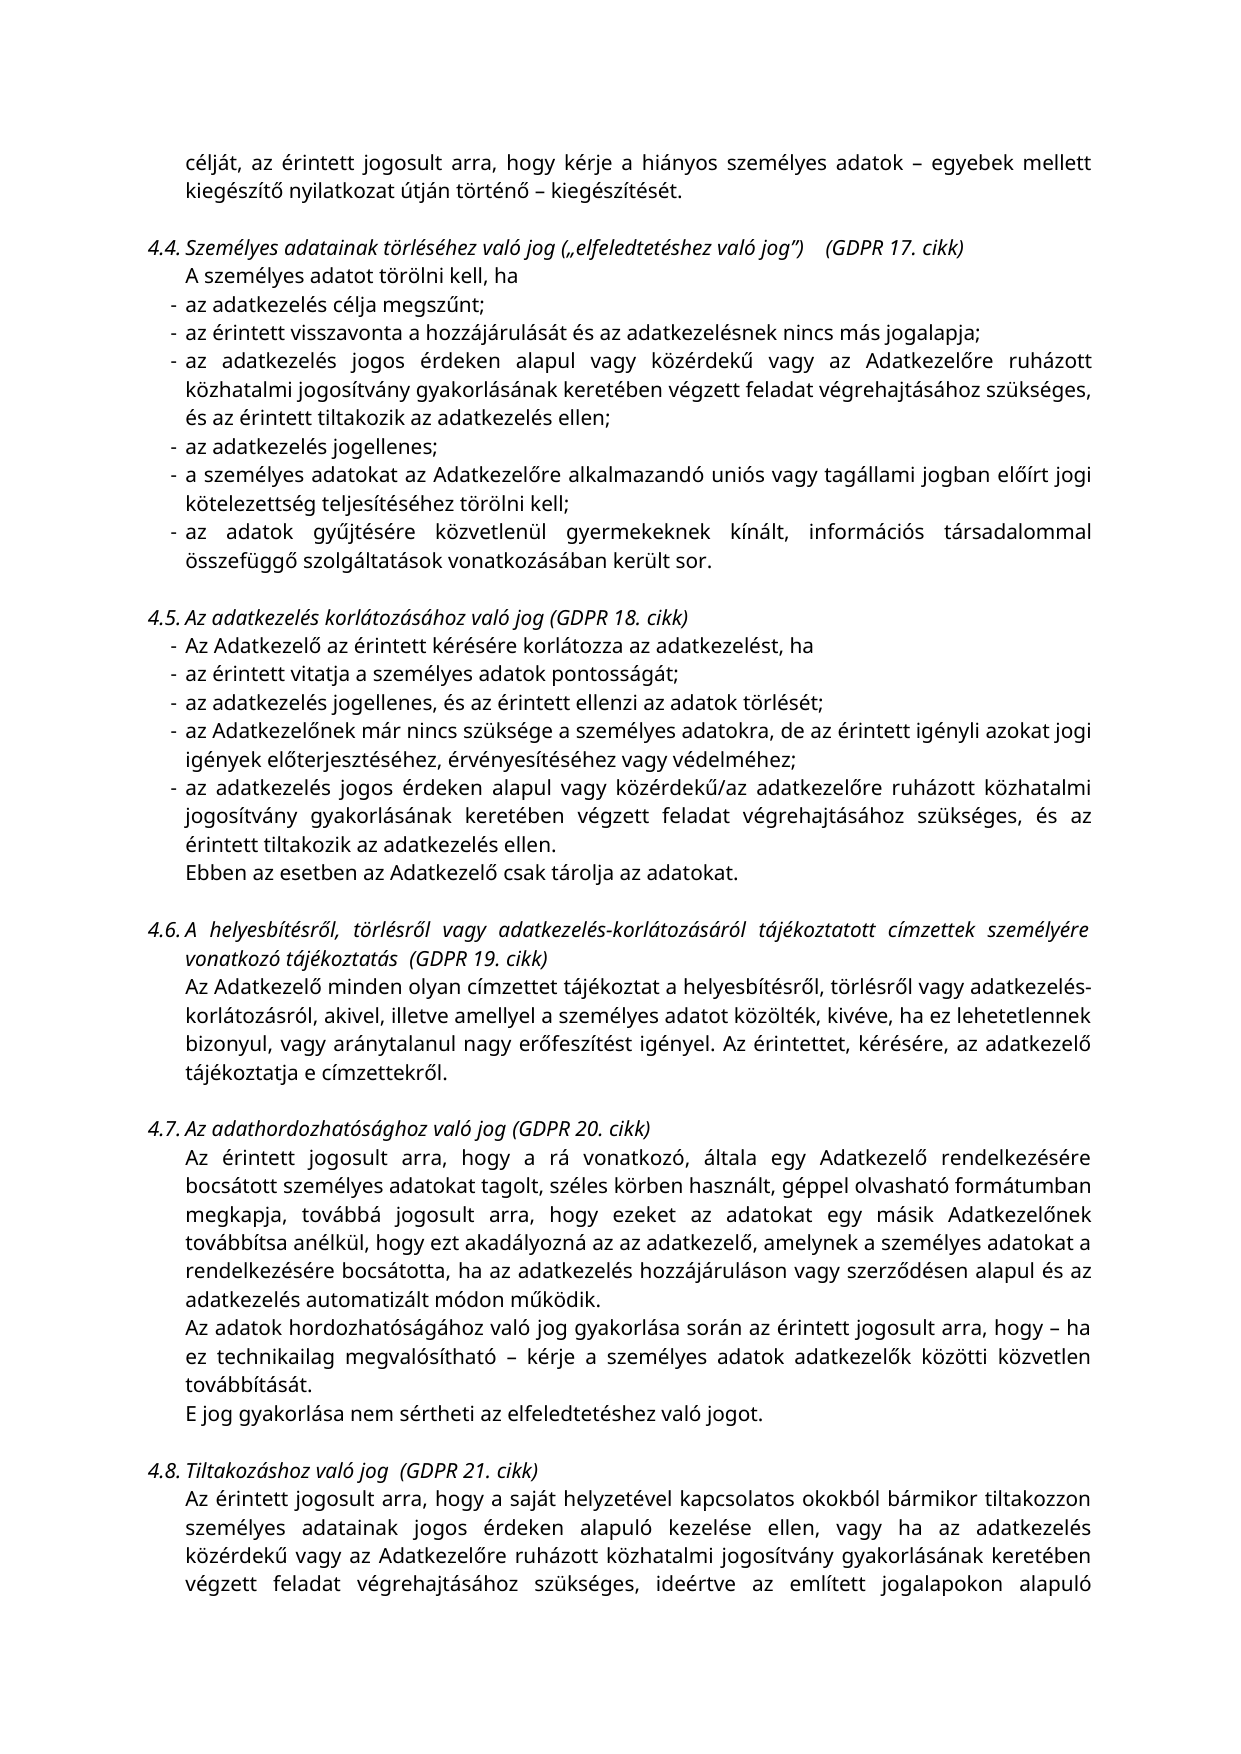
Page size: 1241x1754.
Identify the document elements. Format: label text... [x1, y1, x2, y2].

list az érintett vitatja a személyes adatok pontosságát; [170, 659, 1093, 688]
text Ebben az esetben az Adatkezelő csak tárolja az adatokat. [185, 858, 1093, 887]
text A személyes adatot törölni kell, ha [185, 261, 1093, 290]
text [185, 148, 1093, 204]
list Tiltakozáshoz való jog (GDPR 21. cikk) [148, 1456, 1093, 1484]
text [185, 1484, 1093, 1598]
text Az érintett jogosult arra, hogy a rá vonatkozó, általa egy Adatkezelő rendelkezésére bocsátott személyes adatokat tagolt, széles körben használt, géppel olvasható formátumban megkapja, továbbá jogosult arra, hogy ezeket az adatokat egy másik Adatkezelőnek továbbítsa anélkül, hogy ezt akadályozná az az adatkezelő, amelynek a személyes adatokat a rendelkezésére bocsátotta, ha az adatkezelés hozzájáruláson vagy szerződésen alapul és az adatkezelés automatizált módon működik. [185, 1143, 1093, 1313]
list az adatok gyűjtésére közvetlenül gyermekeknek kínált, információs társadalommal összefüggő szolgáltatások vonatkozásában került sor. [170, 517, 1093, 574]
text Az Adatkezelő minden olyan címzettet tájékoztat a helyesbítésről, törlésről vagy adatkezelés-korlátozásról, akivel, illetve amellyel a személyes adatot közölték, kivéve, ha ez lehetetlennek bizonyul, vagy aránytalanul nagy erőfeszítést igényel. Az érintettet, kérésére, az adatkezelő tájékoztatja e címzettekről. [185, 972, 1093, 1086]
list az adatkezelés célja megszűnt; [170, 290, 1093, 318]
list A helyesbítésről, törlésről vagy adatkezelés-korlátozásáról tájékoztatott címzettek személyére vonatkozó tájékoztatás (GDPR 19. cikk) [148, 915, 1093, 972]
list Az Adatkezelő az érintett kérésére korlátozza az adatkezelést, ha [170, 631, 1093, 659]
list az adatkezelés jogellenes, és az érintett ellenzi az adatok törlését; [170, 688, 1093, 716]
list Személyes adatainak törléséhez való jog („elfeledtetéshez való jog”) (GDPR 17. cikk) [148, 233, 1093, 261]
list az érintett visszavonta a hozzájárulását és az adatkezelésnek nincs más jogalapja; [170, 318, 1093, 347]
text E jog gyakorlása nem sértheti az elfeledtetéshez való jogot. [185, 1399, 1093, 1427]
list Az adathordozhatósághoz való jog (GDPR 20. cikk) [148, 1114, 1093, 1143]
list az Adatkezelőnek már nincs szüksége a személyes adatokra, de az érintett igényli azokat jogi igények előterjesztéséhez, érvényesítéséhez vagy védelméhez; [170, 716, 1093, 773]
list az adatkezelés jogellenes; [170, 432, 1093, 460]
list a személyes adatokat az Adatkezelőre alkalmazandó uniós vagy tagállami jogban előírt jogi kötelezettség teljesítéséhez törölni kell; [170, 460, 1093, 517]
list az adatkezelés jogos érdeken alapul vagy közérdekű/az adatkezelőre ruházott közhatalmi jogosítvány gyakorlásának keretében végzett feladat végrehajtásához szükséges, és az érintett tiltakozik az adatkezelés ellen. [170, 773, 1093, 858]
text Az adatok hordozhatóságához való jog gyakorlása során az érintett jogosult arra, hogy – ha ez technikailag megvalósítható – kérje a személyes adatok adatkezelők közötti közvetlen továbbítását. [185, 1313, 1093, 1399]
list Az adatkezelés korlátozásához való jog (GDPR 18. cikk) [148, 603, 1093, 631]
list az adatkezelés jogos érdeken alapul vagy közérdekű vagy az Adatkezelőre ruházott közhatalmi jogosítvány gyakorlásának keretében végzett feladat végrehajtásához szükséges, és az érintett tiltakozik az adatkezelés ellen; [170, 347, 1093, 432]
